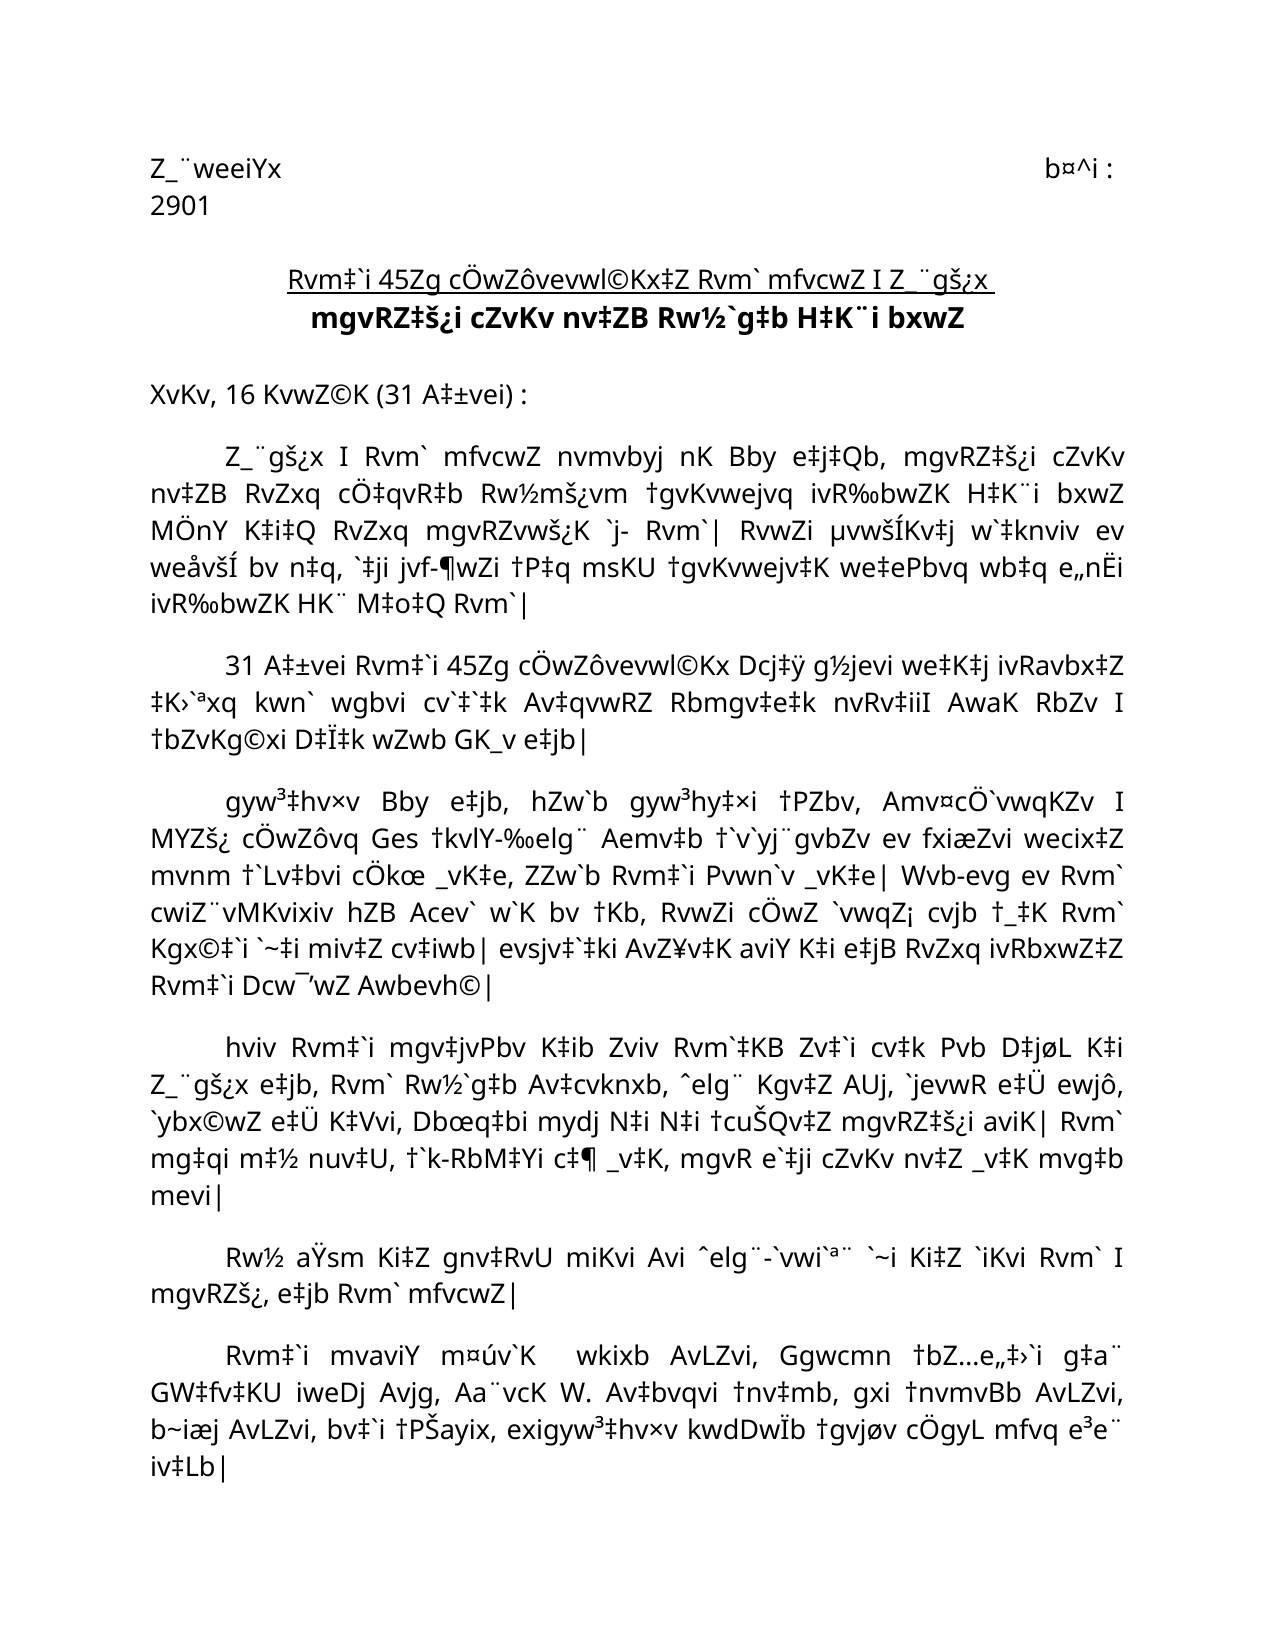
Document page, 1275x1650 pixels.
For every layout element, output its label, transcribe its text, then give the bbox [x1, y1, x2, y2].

text Rw½ aŸsm Ki‡Z gnv‡RvU miKvi Avi ˆelg¨-`vwi`ª¨ `~i Ki‡Z `iKvi Rvm` I mgvRZš¿, e‡jb Rvm` mfvcwZ| [150, 1238, 1125, 1312]
text Rvm‡`i 45Zg cÖwZôvevwl©Kx‡Z Rvm` mfvcwZ I Z_¨gš¿x [150, 261, 1125, 297]
text Z_¨gš¿x I Rvm` mfvcwZ nvmvbyj nK Bby e‡j‡Qb, mgvRZ‡š¿i cZvKv nv‡ZB RvZxq cÖ‡qvR‡b Rw½mš¿vm †gvKvwejvq ivR‰bwZK H‡K¨i bxwZ MÖnY K‡i‡Q RvZxq mgvRZvwš¿K `j- Rvm`| RvwZi µvwšÍKv‡j w`‡knviv ev weåvšÍ bv n‡q, `‡ji jvf-¶wZi †P‡q msKU †gvKvwejv‡K we‡ePbvq wb‡q e„nËi ivR‰bwZK HK¨ M‡o‡Q Rvm`| [150, 437, 1125, 622]
text Rvm‡`i mvaviY m¤úv`K wkixb AvLZvi, Ggwcmn †bZ…e„‡›`i g‡a¨ GW‡fv‡KU iweDj Avjg, Aa¨vcK W. Av‡bvqvi †nv‡mb, gxi †nvmvBb AvLZvi, b~iæj AvLZvi, bv‡`i †PŠayix, exigyw³‡hv×v kwdDwÏb †gvjøv cÖgyL mfvq e³e¨ iv‡Lb| [150, 1337, 1125, 1484]
text Z_¨weeiYx b¤^i : 2901 [150, 150, 1125, 224]
text mgvRZ‡š¿i cZvKv nv‡ZB Rw½`g‡b H‡K¨i bxwZ [150, 297, 1125, 337]
text hviv Rvm‡`i mgv‡jvPbv K‡ib Zviv Rvm`‡KB Zv‡`i cv‡k Pvb D‡jøL K‡i Z_¨gš¿x e‡jb, Rvm` Rw½`g‡b Av‡cvknxb, ˆelg¨ Kgv‡Z AUj, `jevwR e‡Ü ewjô, `ybx©wZ e‡Ü K‡Vvi, Dbœq‡bi mydj N‡i N‡i †cuŠQv‡Z mgvRZ‡š¿i aviK| Rvm` mg‡qi m‡½ nuv‡U, †`k-RbM‡Yi c‡¶ _v‡K, mgvR e`‡ji cZvKv nv‡Z _v‡K mvg‡b mevi| [150, 1029, 1125, 1213]
text 31 A‡±vei Rvm‡`i 45Zg cÖwZôvevwl©Kx Dcj‡ÿ g½jevi we‡K‡j ivRavbx‡Z ‡K›`ªxq kwn` wgbvi cv`‡`‡k Av‡qvwRZ Rbmgv‡e‡k nvRv‡iiI AwaK RbZv I †bZvKg©xi D‡Ï‡k wZwb GK_v e‡jb| [150, 647, 1125, 757]
text gyw³‡hv×v Bby e‡jb, hZw`b gyw³hy‡×i †PZbv, Amv¤cÖ`vwqKZv I MYZš¿ cÖwZôvq Ges †kvlY-‰elg¨ Aemv‡b †`v`yj¨gvbZv ev fxiæZvi wecix‡Z mvnm †`Lv‡bvi cÖkœ _vK‡e, ZZw`b Rvm‡`i Pvwn`v _vK‡e| Wvb-evg ev Rvm` cwiZ¨vMKvixiv hZB Acev` w`K bv †Kb, RvwZi cÖwZ `vwqZ¡ cvjb †_‡K Rvm` Kgx©‡`i `~‡i miv‡Z cv‡iwb| evsjv‡`‡ki AvZ¥v‡K aviY K‡i e‡jB RvZxq ivRbxwZ‡Z Rvm‡`i Dcw¯’wZ Awbevh©| [150, 782, 1125, 1004]
text XvKv, 16 KvwZ©K (31 A‡±vei) : [150, 376, 1125, 412]
